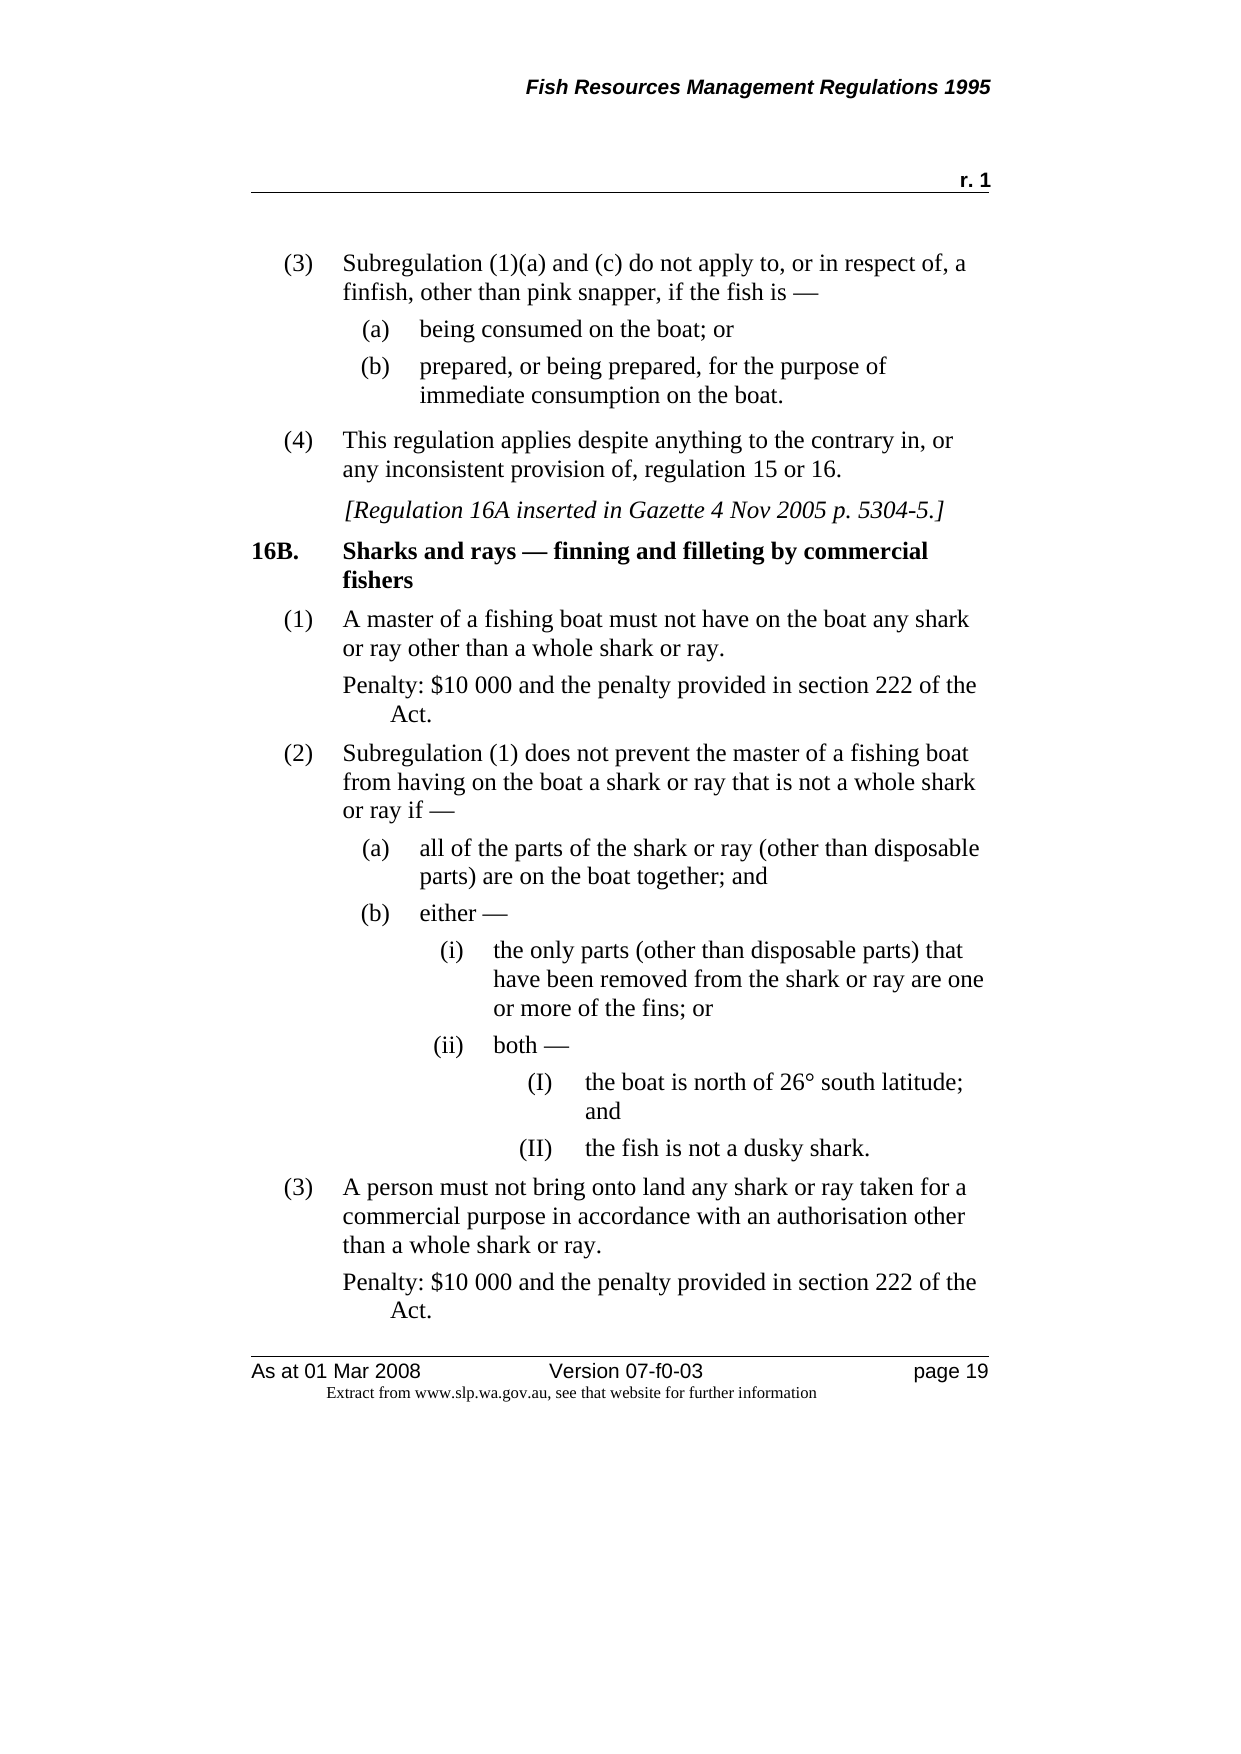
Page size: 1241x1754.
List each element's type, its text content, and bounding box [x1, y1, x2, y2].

text Penalty: $10 000 and the penalty provided in section 222 of the Act. [251, 670, 989, 728]
text (a) being consumed on the boat; or [251, 314, 989, 343]
text (b) either — [251, 898, 989, 927]
text (2) Subregulation (1) does not prevent the master of a fishing boat from having on the boat a shark or ray that is not a whole shark or ray if — [251, 738, 989, 824]
text Penalty: $10 000 and the penalty provided in section 222 of the Act. [251, 1267, 989, 1324]
text (i) the only parts (other than disposable parts) that have been removed from the shark or ray are one or more of the fins; or [251, 936, 989, 1022]
text (3) A person must not bring onto land any shark or ray taken for a commercial purpose in accordance with an authorisation other than a whole shark or ray. [251, 1172, 989, 1258]
text (4) This regulation applies despite anything to the contrary in, or any inconsistent provision of, regulation 15 or 16. [251, 425, 989, 483]
text (I) the boat is north of 26° south latitude; and [251, 1067, 989, 1125]
text (1) A master of a fishing boat must not have on the boat any shark or ray other than a whole shark or ray. [251, 604, 989, 662]
text (ii) both — [251, 1030, 989, 1059]
text (II) the fish is not a dusky shark. [251, 1133, 989, 1162]
text (b) prepared, or being prepared, for the purpose of immediate consumption on the boat. [251, 351, 989, 408]
text (3) Subregulation (1)(a) and (c) do not apply to, or in respect of, a finfish, other than pink snapper, if the fish is — [251, 248, 989, 306]
text [Regulation 16A inserted in Gazette 4 Nov 2005 p. 5304-5.] [251, 495, 989, 524]
text (a) all of the parts of the shark or ray (other than disposable parts) are on the boat together; and [251, 833, 989, 890]
subtitle 16B. Sharks and rays — finning and filleting by commercial fishers [251, 536, 989, 594]
